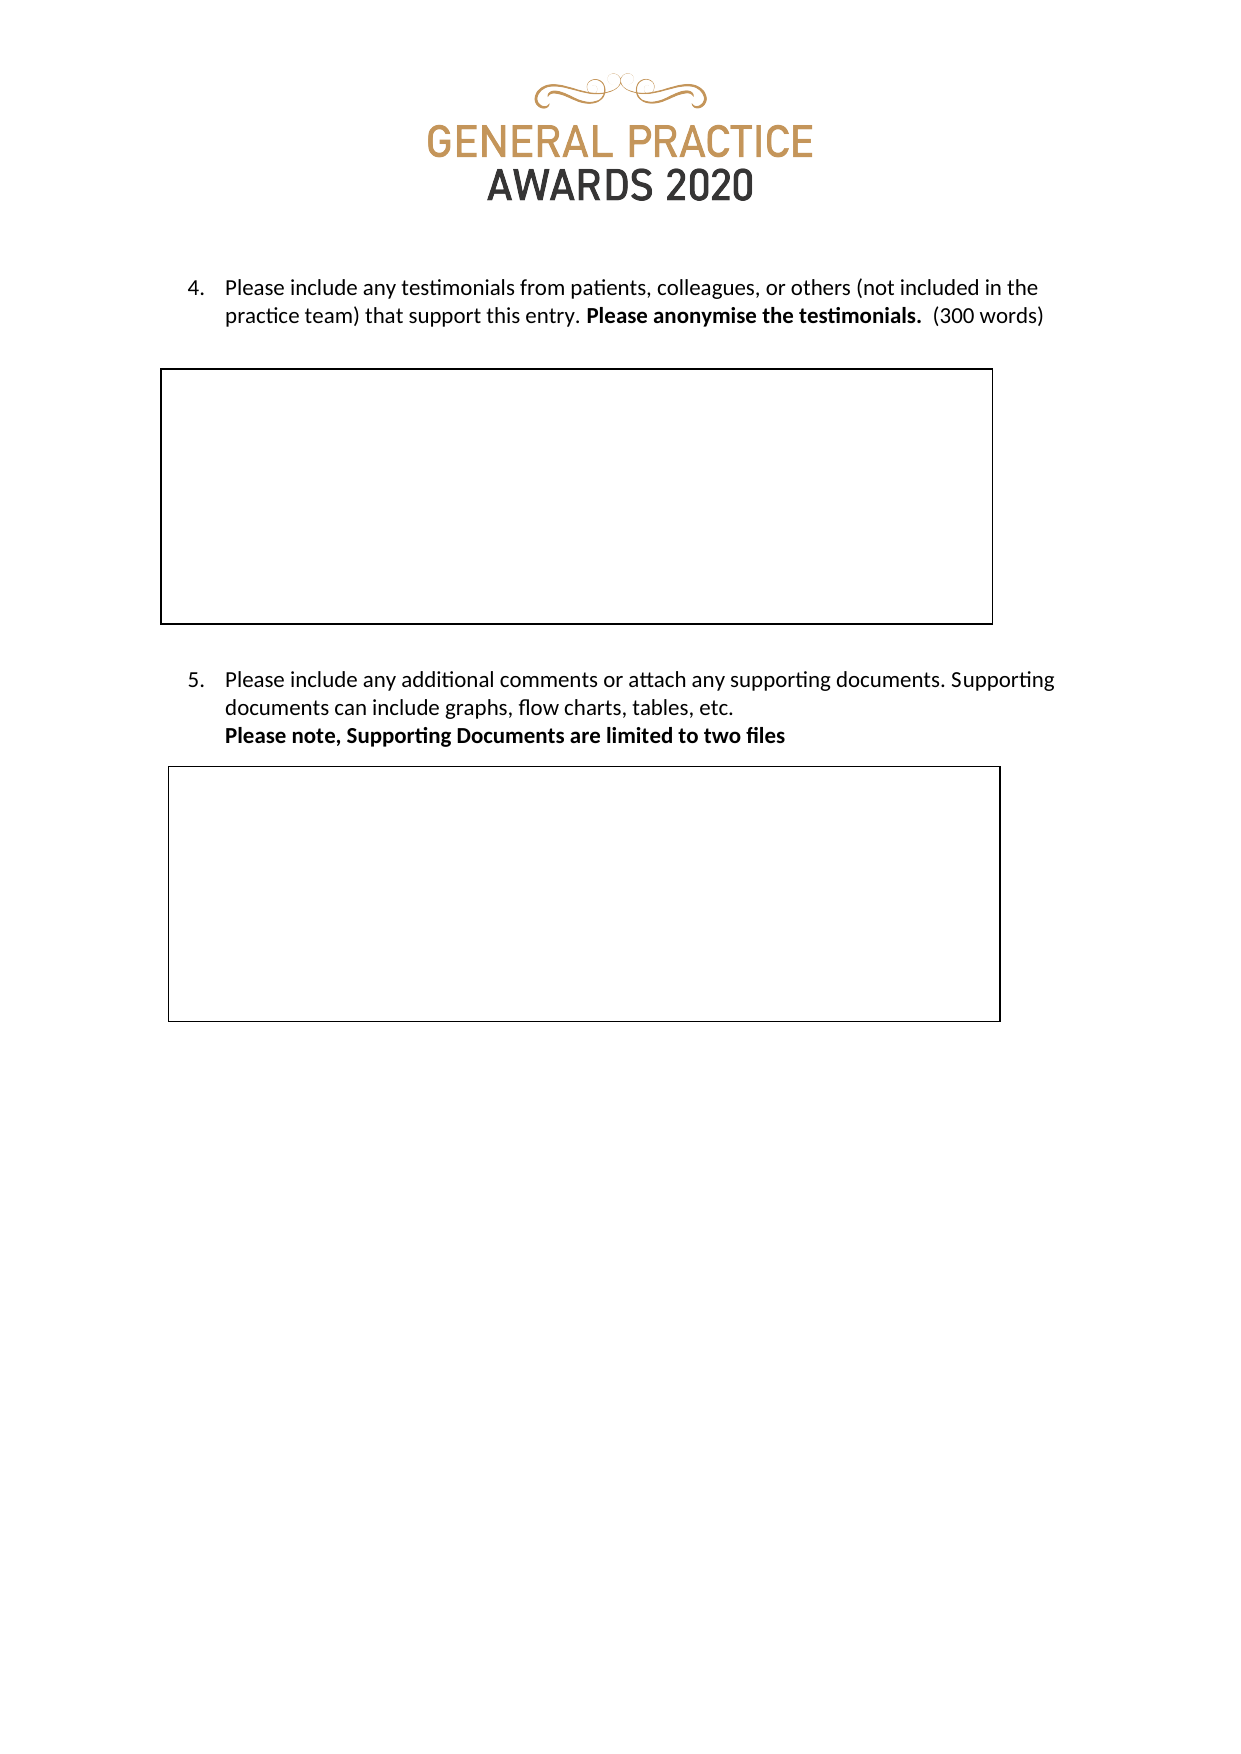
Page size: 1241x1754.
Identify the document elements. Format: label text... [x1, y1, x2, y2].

list Please include any additional comments or attach any supporting documents. Supporting documents can include graphs, flow charts, tables, etc. [187, 665, 1090, 721]
list Please include any testimonials from patients, colleagues, or others (not included in the practice team) that support this entry. Please anonymise the testimonials. (300 words) [187, 273, 1090, 329]
list Please note, Supporting Documents are limited to two files [225, 721, 1090, 749]
picture [428, 73, 813, 213]
